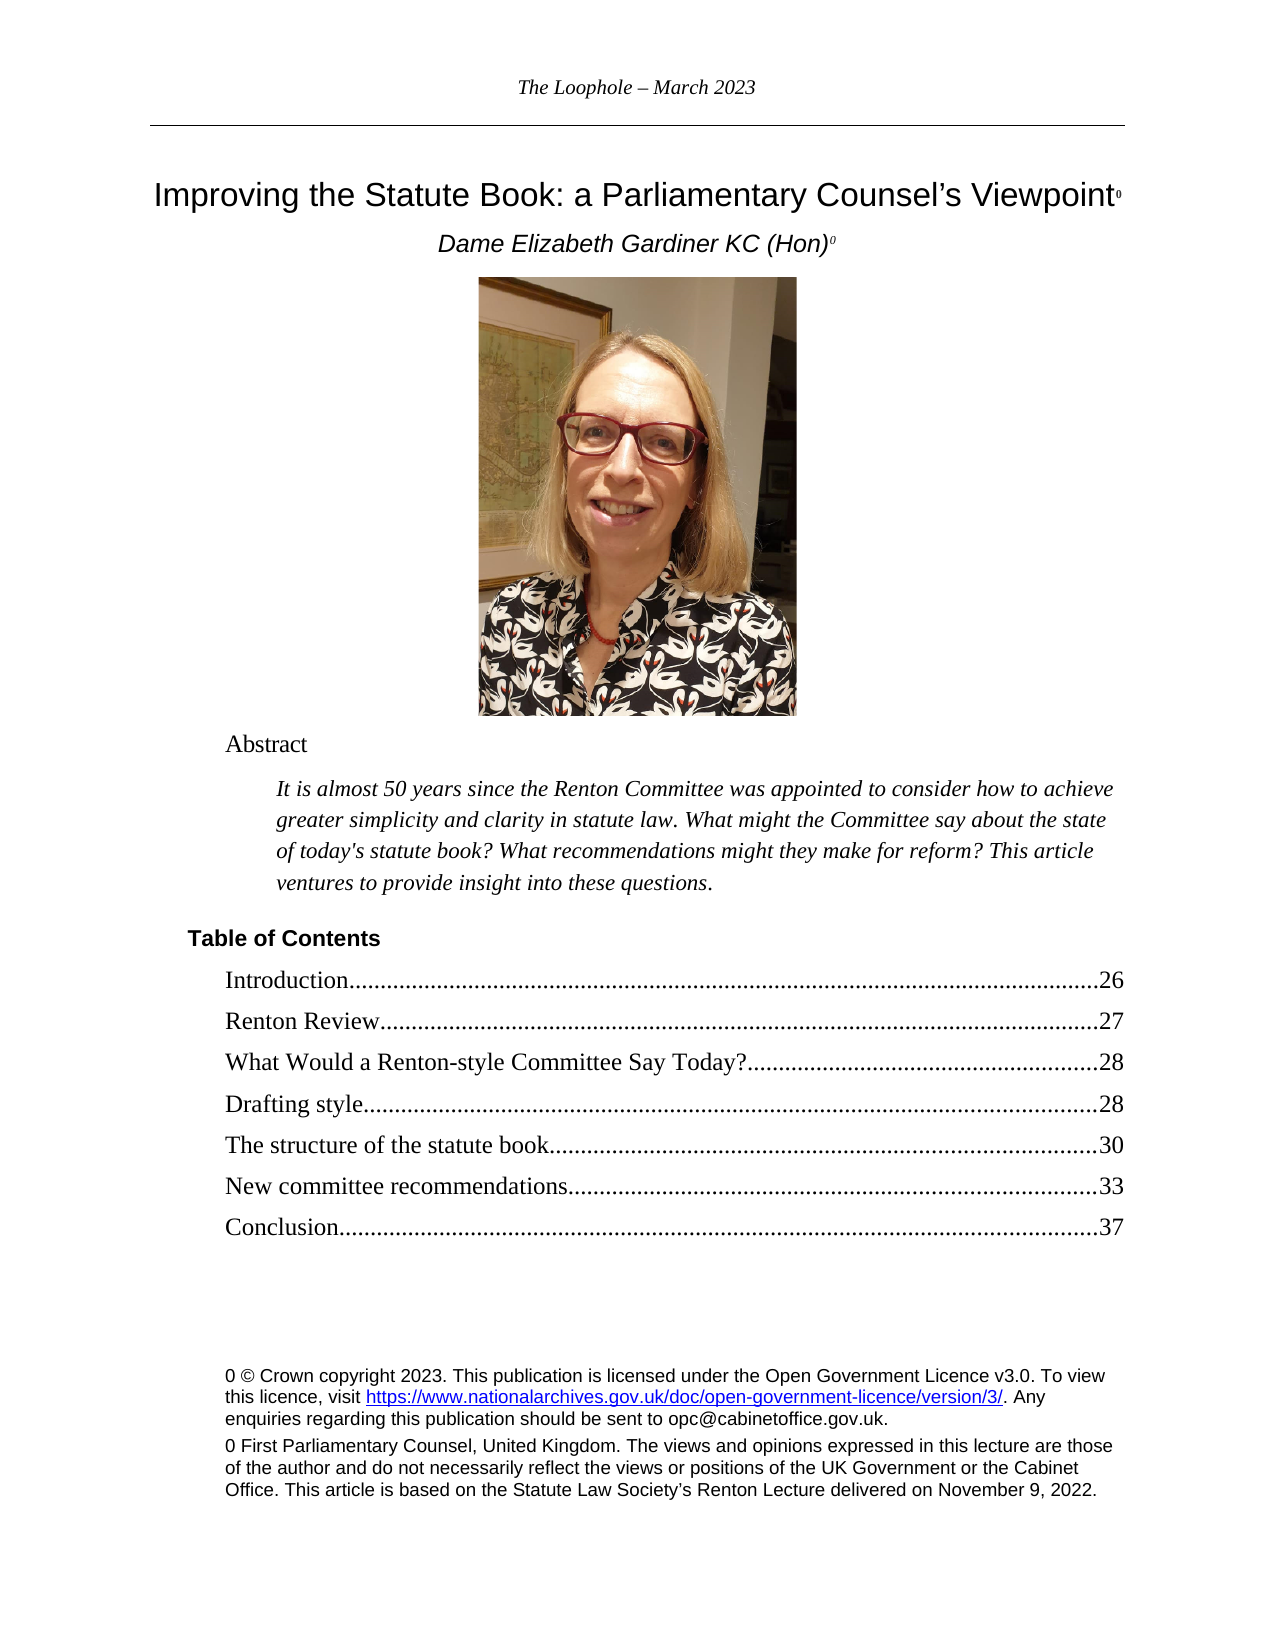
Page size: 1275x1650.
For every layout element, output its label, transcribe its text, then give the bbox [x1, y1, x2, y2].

text What Would a Renton-style Committee Say Today? 28 [225, 1047, 1125, 1076]
text Conclusion 37 [225, 1212, 1125, 1241]
picture [478, 277, 797, 716]
text Drafting style 28 [225, 1089, 1125, 1117]
subtitle Table of Contents [187, 921, 1125, 952]
text New committee recommendations 33 [225, 1171, 1125, 1200]
text The structure of the statute book 30 [225, 1130, 1125, 1159]
text Renton Review 27 [225, 1006, 1125, 1035]
text It is almost 50 years since the Renton Committee was appointed to consider how to achieve greater simplicity and clarity in statute law. What might the Committee say about the state of today's statute book? What recommendations might they make for reform? This article ventures to provide insight into these questions. [276, 771, 1125, 896]
subtitle Improving the Statute Book: a Parliamentary Counsel’s Viewpoint [150, 175, 1125, 214]
subtitle Dame Elizabeth Gardiner KC (Hon) [150, 226, 1125, 259]
text Introduction 26 [225, 965, 1125, 994]
subtitle Abstract [225, 727, 1125, 759]
